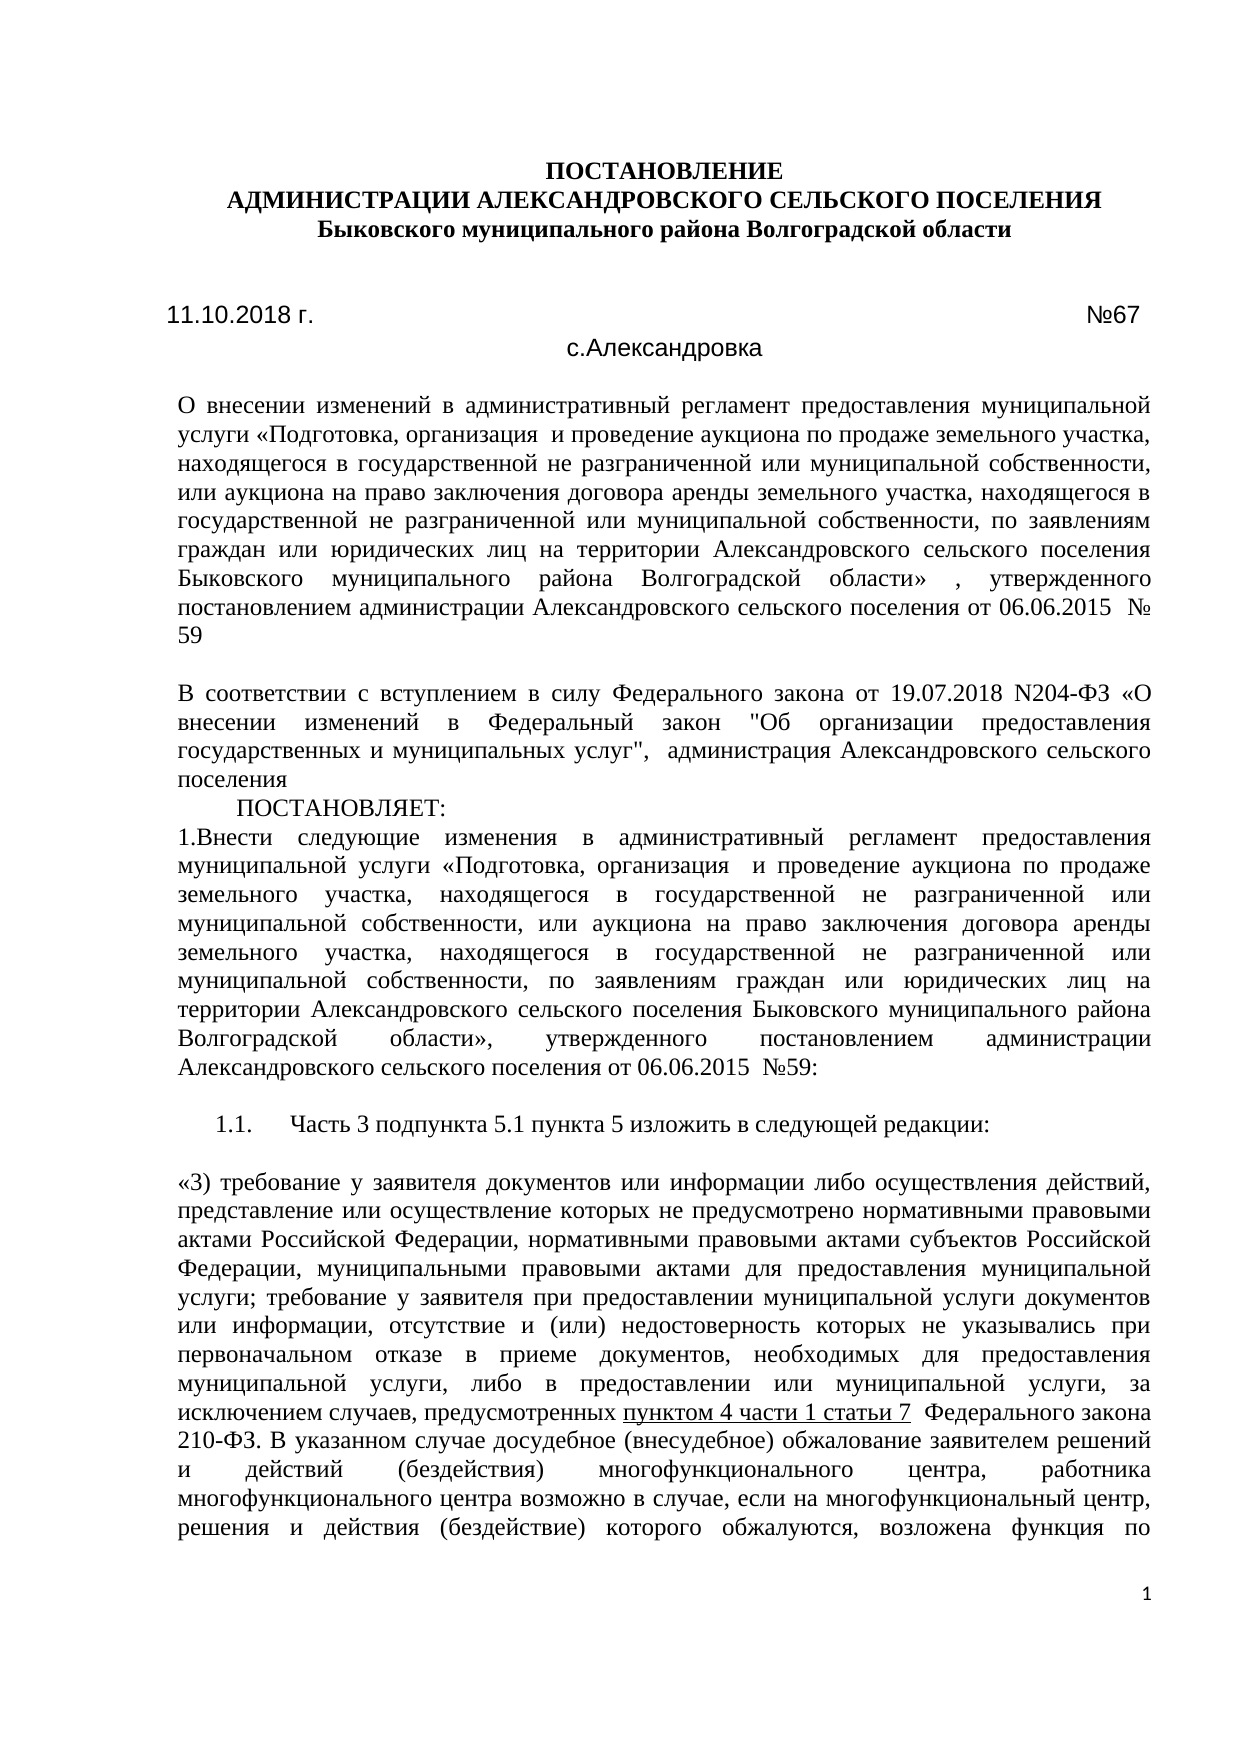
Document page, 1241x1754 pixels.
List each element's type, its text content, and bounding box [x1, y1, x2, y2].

text с.Александровка [177, 333, 1152, 362]
text О внесении изменений в административный регламент предоставления муниципальной услуги «Подготовка, организация и проведение аукциона по продаже земельного участка, находящегося в государственной не разграниченной или муниципальной собственности, или аукциона на право заключения договора аренды земельного участка, находящегося в государственной не разграниченной или муниципальной собственности, по заявлениям граждан или юридических лиц на территории Александровского сельского поселения Быковского муниципального района Волгоградской области» , утвержденного постановлением администрации Александровского сельского поселения от 06.06.2015 № 59 [177, 390, 1152, 649]
text ПОСТАНОВЛЕНИЕ [177, 156, 1152, 185]
list Часть 3 подпункта 5.1 пункта 5 изложить в следующей редакции: [215, 1109, 1152, 1138]
text В соответствии с вступлением в силу Федерального закона от 19.07.2018 N204-ФЗ «О внесении изменений в Федеральный закон "Об организации предоставления государственных и муниципальных услуг", администрация Александровского сельского поселения [177, 678, 1152, 793]
text ПОСТАНОВЛЯЕТ: [177, 793, 1152, 822]
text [177, 1167, 1152, 1540]
text 1.Внести следующие изменения в административный регламент предоставления муниципальной услуги «Подготовка, организация и проведение аукциона по продаже земельного участка, находящегося в государственной не разграниченной или муниципальной собственности, или аукциона на право заключения договора аренды земельного участка, находящегося в государственной не разграниченной или муниципальной собственности, по заявлениям граждан или юридических лиц на территории Александровского сельского поселения Быковского муниципального района Волгоградской области», утвержденного постановлением администрации Александровского сельского поселения от 06.06.2015 №59: [177, 822, 1152, 1080]
text Быковского муниципального района Волгоградской области [177, 214, 1152, 243]
text АДМИНИСТРАЦИИ АЛЕКСАНДРОВСКОГО СЕЛЬСКОГО ПОСЕЛЕНИЯ [177, 185, 1152, 214]
table_header №67 [715, 300, 1152, 333]
table_header 11.10.2018 г. [155, 300, 715, 333]
